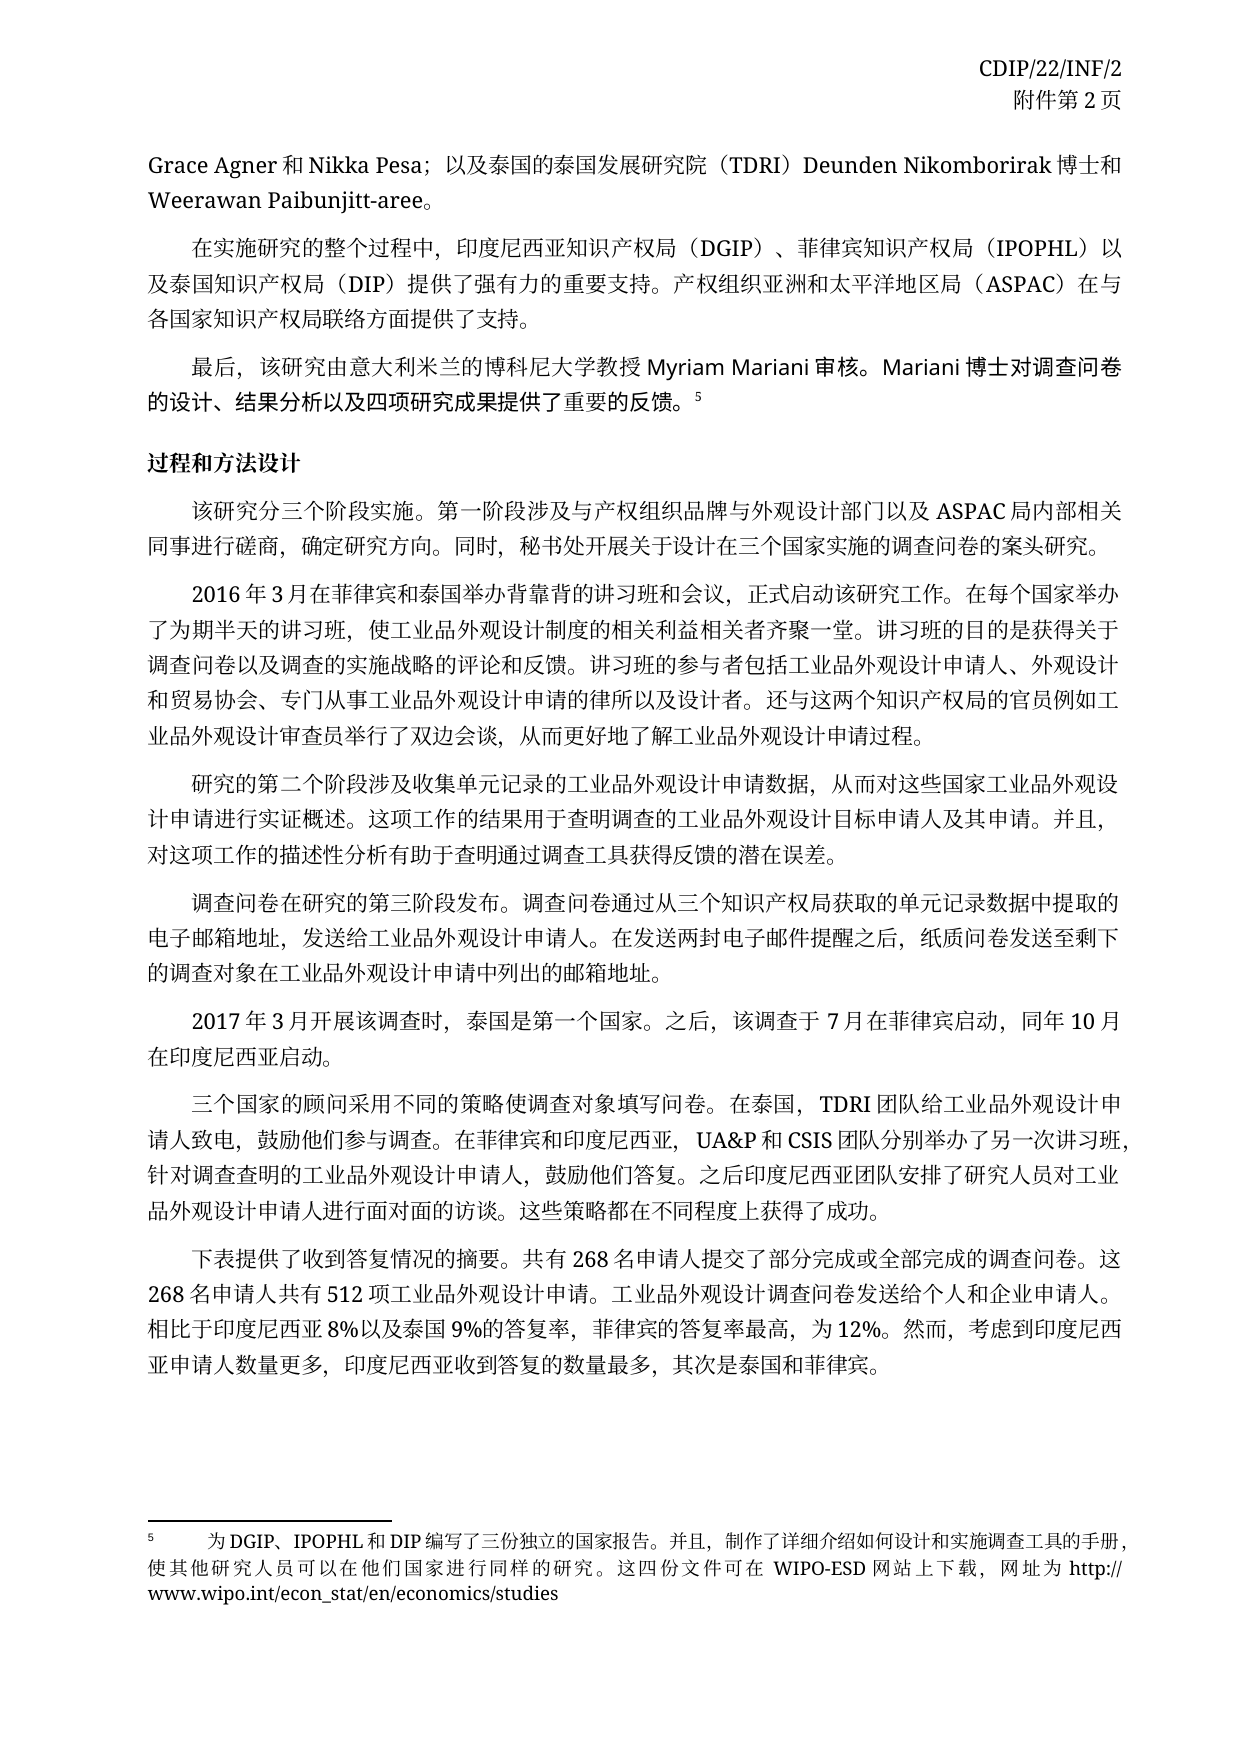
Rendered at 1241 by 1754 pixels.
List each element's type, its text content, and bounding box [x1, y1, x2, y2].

text 过程和方法设计 [148, 442, 1122, 478]
text 研究的第二个阶段涉及收集单元记录的工业品外观设计申请数据，从而对这些国家工业品外观设计申请进行实证概述。这项工作的结果用于查明调查的工业品外观设计目标申请人及其申请。并且，对这项工作的描述性分析有助于查明通过调查工具获得反馈的潜在误差。 [148, 763, 1122, 869]
text 三个国家的顾问采用不同的策略使调查对象填写问卷。在泰国，TDRI团队给工业品外观设计申请人致电，鼓励他们参与调查。在菲律宾和印度尼西亚，UA&P和CSIS团队分别举办了另一次讲习班，针对调查查明的工业品外观设计申请人，鼓励他们答复。之后印度尼西亚团队安排了研究人员对工业品外观设计申请人进行面对面的访谈。这些策略都在不同程度上获得了成功。 [148, 1084, 1122, 1226]
text 调查问卷在研究的第三阶段发布。调查问卷通过从三个知识产权局获取的单元记录数据中提取的电子邮箱地址，发送给工业品外观设计申请人。在发送两封电子邮件提醒之后，纸质问卷发送至剩下的调查对象在工业品外观设计申请中列出的邮箱地址。 [148, 882, 1122, 988]
text 最后，该研究由意大利米兰的博科尼大学教授Myriam Mariani审核。Mariani博士对调查问卷的设计、结果分析以及四项研究成果提供了重要的反馈。 [148, 346, 1122, 417]
text 2016年3月在菲律宾和泰国举办背靠背的讲习班和会议，正式启动该研究工作。在每个国家举办了为期半天的讲习班，使工业品外观设计制度的相关利益相关者齐聚一堂。讲习班的目的是获得关于调查问卷以及调查的实施战略的评论和反馈。讲习班的参与者包括工业品外观设计申请人、外观设计和贸易协会、专门从事工业品外观设计申请的律所以及设计者。还与这两个知识产权局的官员例如工业品外观设计审查员举行了双边会谈，从而更好地了解工业品外观设计申请过程。 [148, 573, 1122, 751]
text 在实施研究的整个过程中，印度尼西亚知识产权局（DGIP）、菲律宾知识产权局（IPOPHL）以及泰国知识产权局（DIP）提供了强有力的重要支持。产权组织亚洲和太平洋地区局（ASPAC）在与各国家知识产权局联络方面提供了支持。 [148, 228, 1122, 334]
text 下表提供了收到答复情况的摘要。共有268名申请人提交了部分完成或全部完成的调查问卷。这268名申请人共有512项工业品外观设计申请。工业品外观设计调查问卷发送给个人和企业申请人。相比于印度尼西亚8%以及泰国9%的答复率，菲律宾的答复率最高，为12%。然而，考虑到印度尼西亚申请人数量更多，印度尼西亚收到答复的数量最多，其次是泰国和菲律宾。 [148, 1238, 1122, 1380]
text 该研究分三个阶段实施。第一阶段涉及与产权组织品牌与外观设计部门以及ASPAC局内部相关同事进行磋商，确定研究方向。同时，秘书处开展关于设计在三个国家实施的调查问卷的案头研究。 [148, 490, 1122, 561]
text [148, 144, 1122, 215]
text 2017年3月开展该调查时，泰国是第一个国家。之后，该调查于7月在菲律宾启动，同年10月在印度尼西亚启动。 [148, 1001, 1122, 1071]
